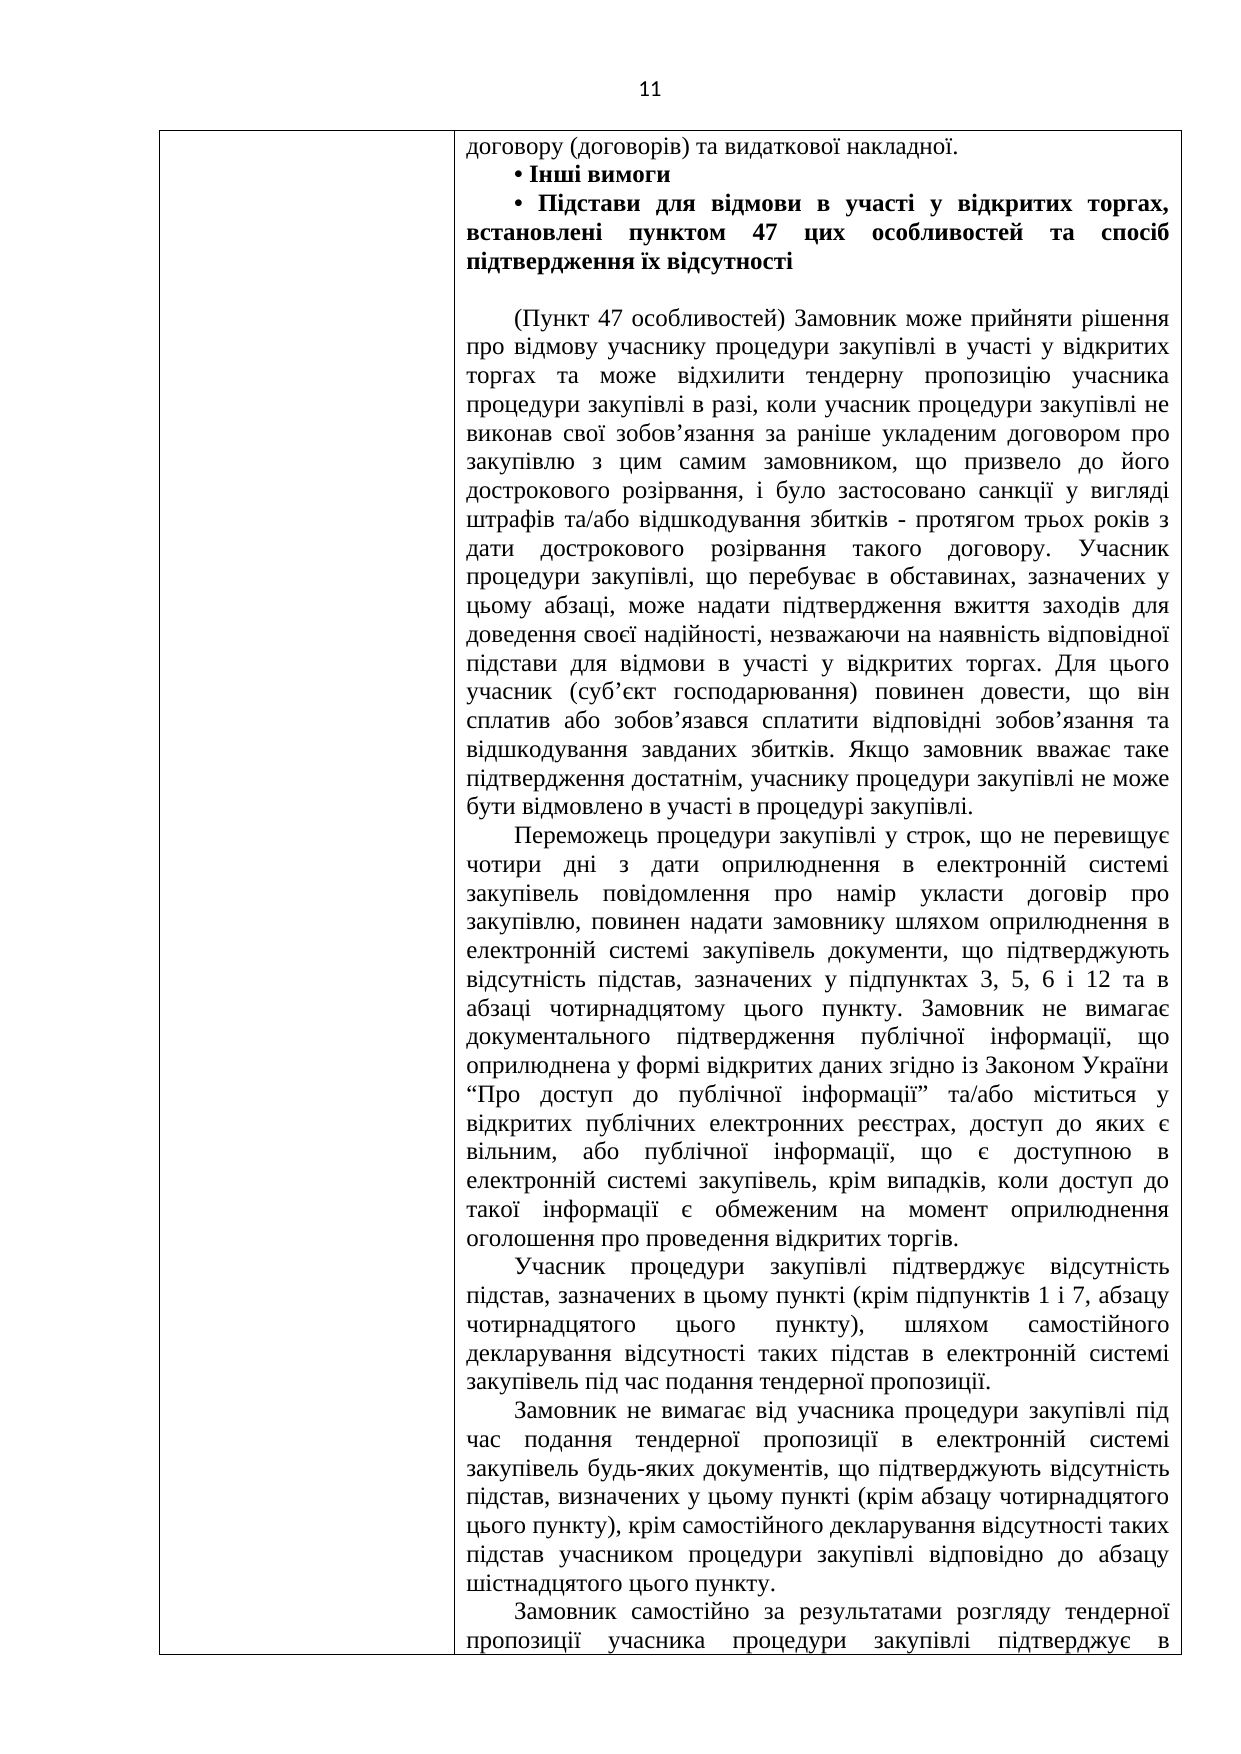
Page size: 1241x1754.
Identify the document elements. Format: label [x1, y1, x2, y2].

table_cell [160, 131, 454, 1654]
table_cell [455, 131, 1181, 1654]
